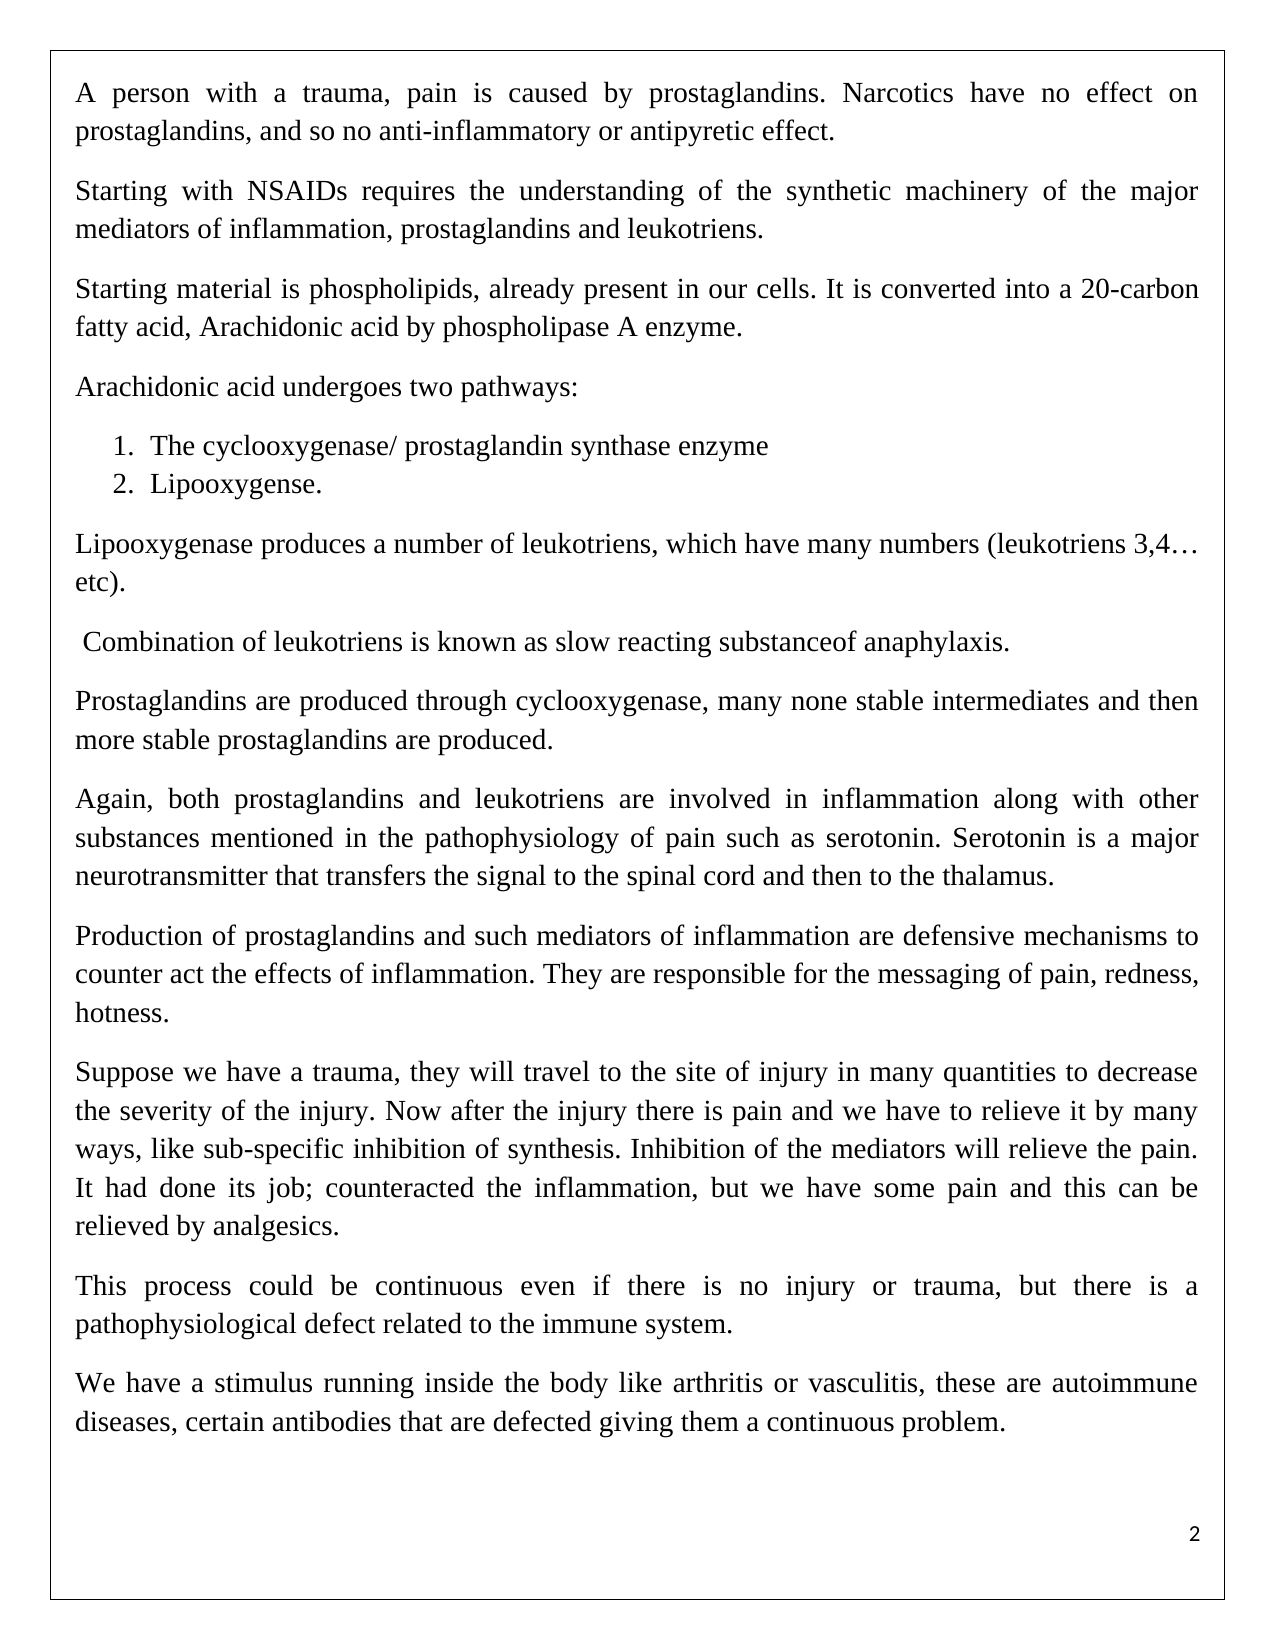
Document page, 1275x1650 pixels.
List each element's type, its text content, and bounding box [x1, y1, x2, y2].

text Prostaglandins are produced through cyclooxygenase, many none stable intermediates and then more stable prostaglandins are produced. [75, 683, 1200, 755]
text Arachidonic acid undergoes two pathways: [75, 369, 1200, 402]
text Lipooxygenase produces a number of leukotriens, which have many numbers (leukotriens 3,4…etc). [75, 526, 1200, 598]
text Again, both prostaglandins and leukotriens are involved in inflammation along with other substances mentioned in the pathophysiology of pain such as serotonin. Serotonin is a major neurotransmitter that transfers the signal to the spinal cord and then to the thalamus. [75, 781, 1200, 892]
text Suppose we have a trauma, they will travel to the site of injury in many quantities to decrease the severity of the injury. Now after the injury there is pain and we have to relieve it by many ways, like sub-specific inhibition of synthesis. Inhibition of the mediators will relieve the pain. It had done its job; counteracted the inflammation, but we have some pain and this can be relieved by analgesics. [75, 1054, 1200, 1242]
text We have a stimulus running inside the body like arthritis or vasculitis, these are autoimmune diseases, certain antibodies that are defected giving them a continuous problem. [75, 1366, 1200, 1438]
text Starting with NSAIDs requires the understanding of the synthetic machinery of the major mediators of inflammation, prostaglandins and leukotriens. [75, 173, 1200, 245]
text Starting material is phospholipids, already present in our cells. It is converted into a 20-carbon fatty acid, Arachidonic acid by phospholipase A enzyme. [75, 271, 1200, 343]
list The cyclooxygenase/ prostaglandin synthase enzyme [112, 428, 1200, 462]
text Production of prostaglandins and such mediators of inflammation are defensive mechanisms to counter act the effects of inflammation. They are responsible for the messaging of pain, redness, hotness. [75, 918, 1200, 1028]
list Lipooxygense. [112, 467, 1200, 500]
text This process could be continuous even if there is no injury or trauma, but there is a pathophysiological defect related to the immune system. [75, 1268, 1200, 1340]
text Combination of leukotriens is known as slow reacting substanceof anaphylaxis. [75, 624, 1200, 657]
text A person with a trauma, pain is caused by prostaglandins. Narcotics have no effect on prostaglandins, and so no anti-inflammatory or antipyretic effect. [75, 75, 1200, 147]
